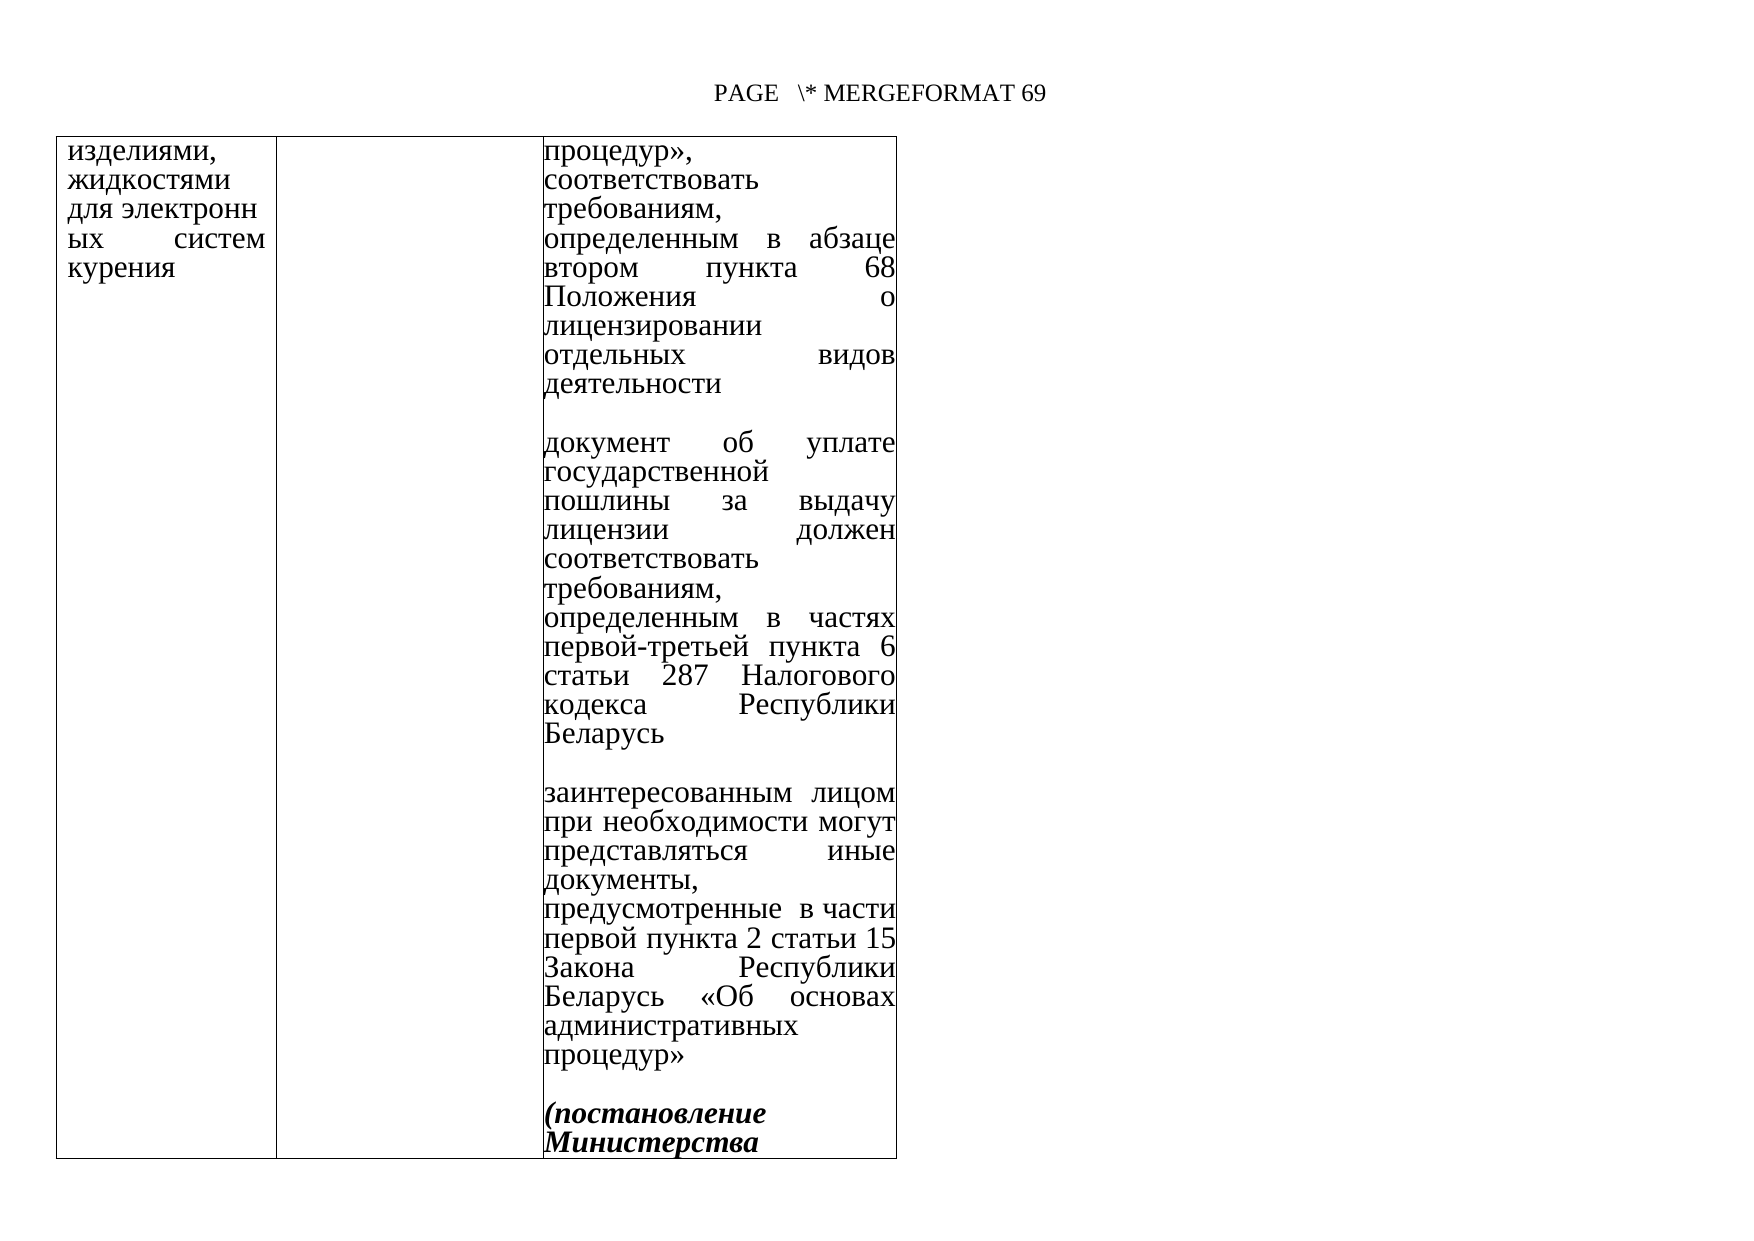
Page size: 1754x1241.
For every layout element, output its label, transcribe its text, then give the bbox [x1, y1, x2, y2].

table_cell з [277, 137, 543, 1158]
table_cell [544, 137, 896, 1158]
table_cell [57, 137, 276, 1158]
